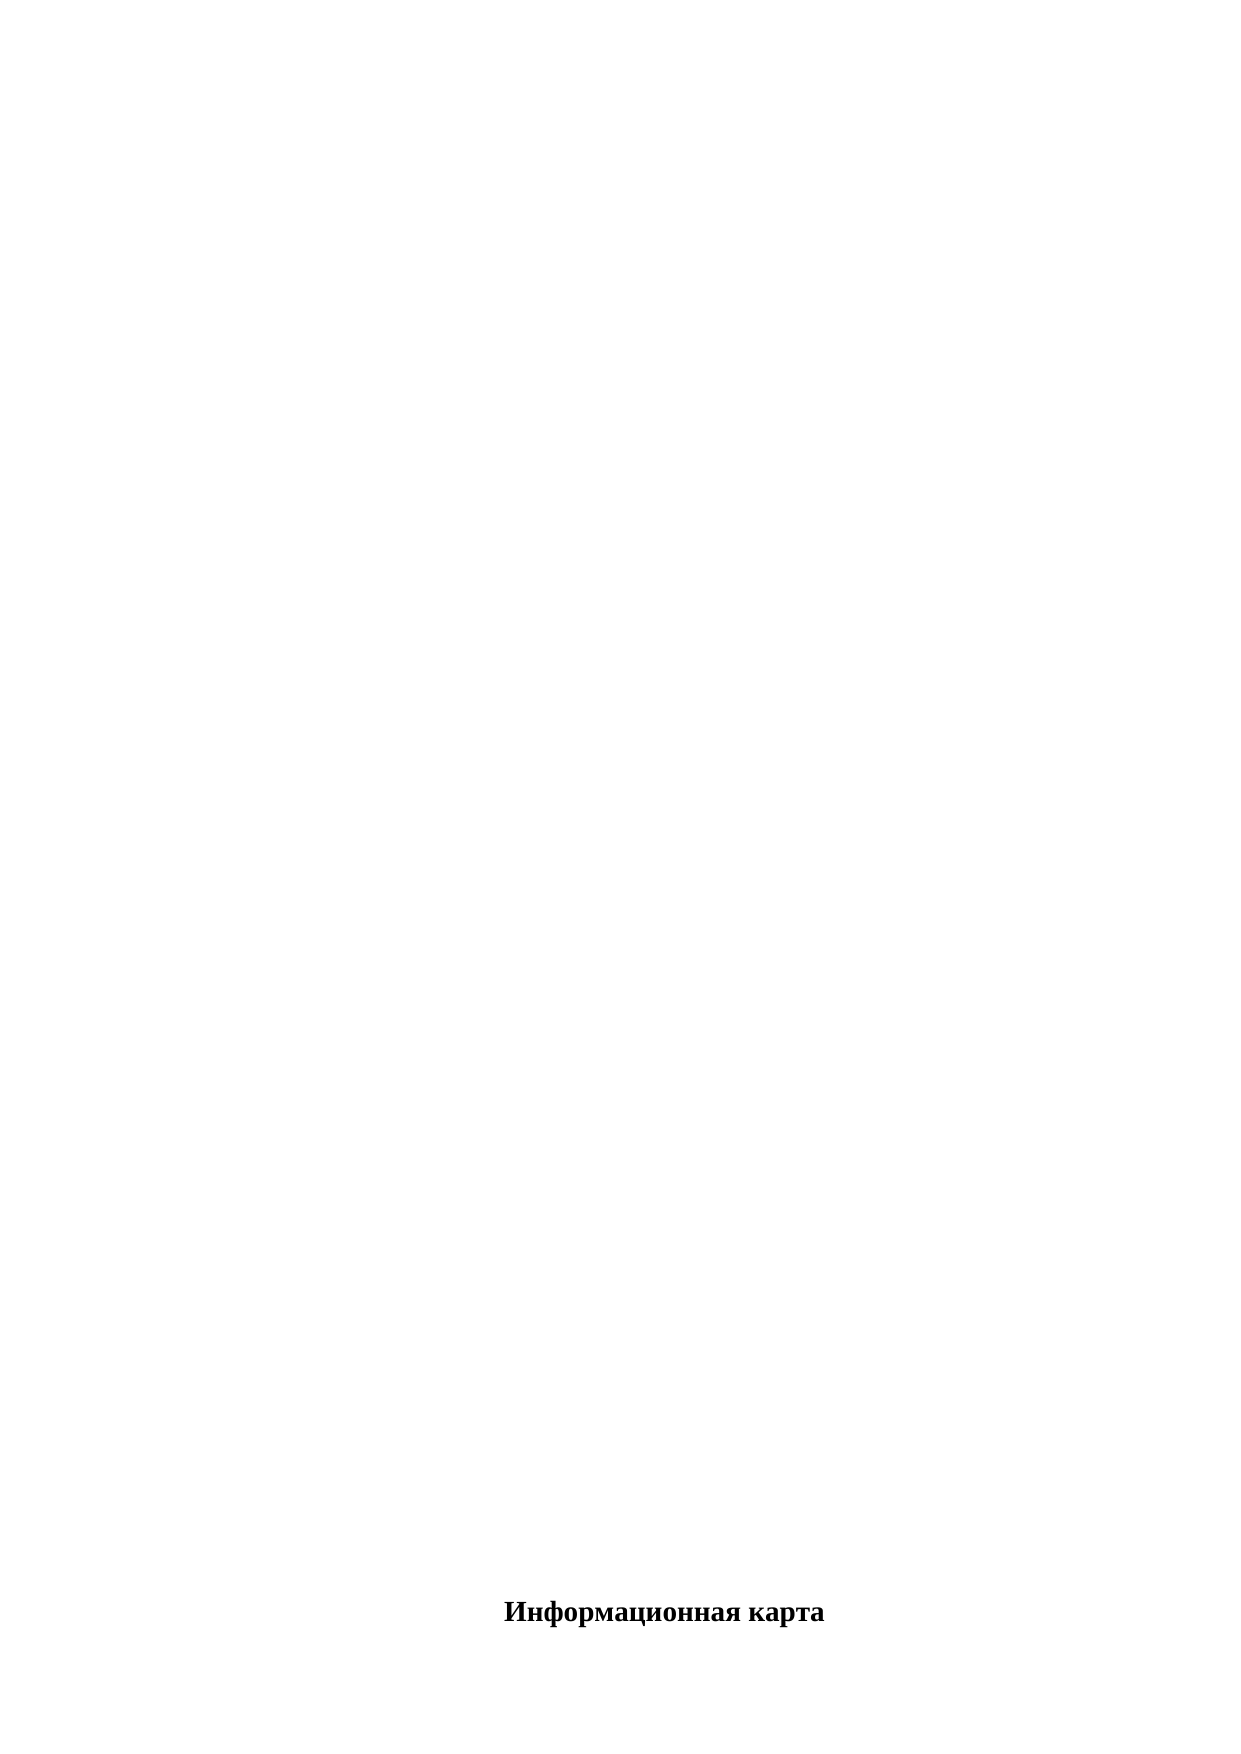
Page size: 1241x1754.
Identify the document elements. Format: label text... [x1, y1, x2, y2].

text Информационная карта [177, 1594, 1152, 1627]
